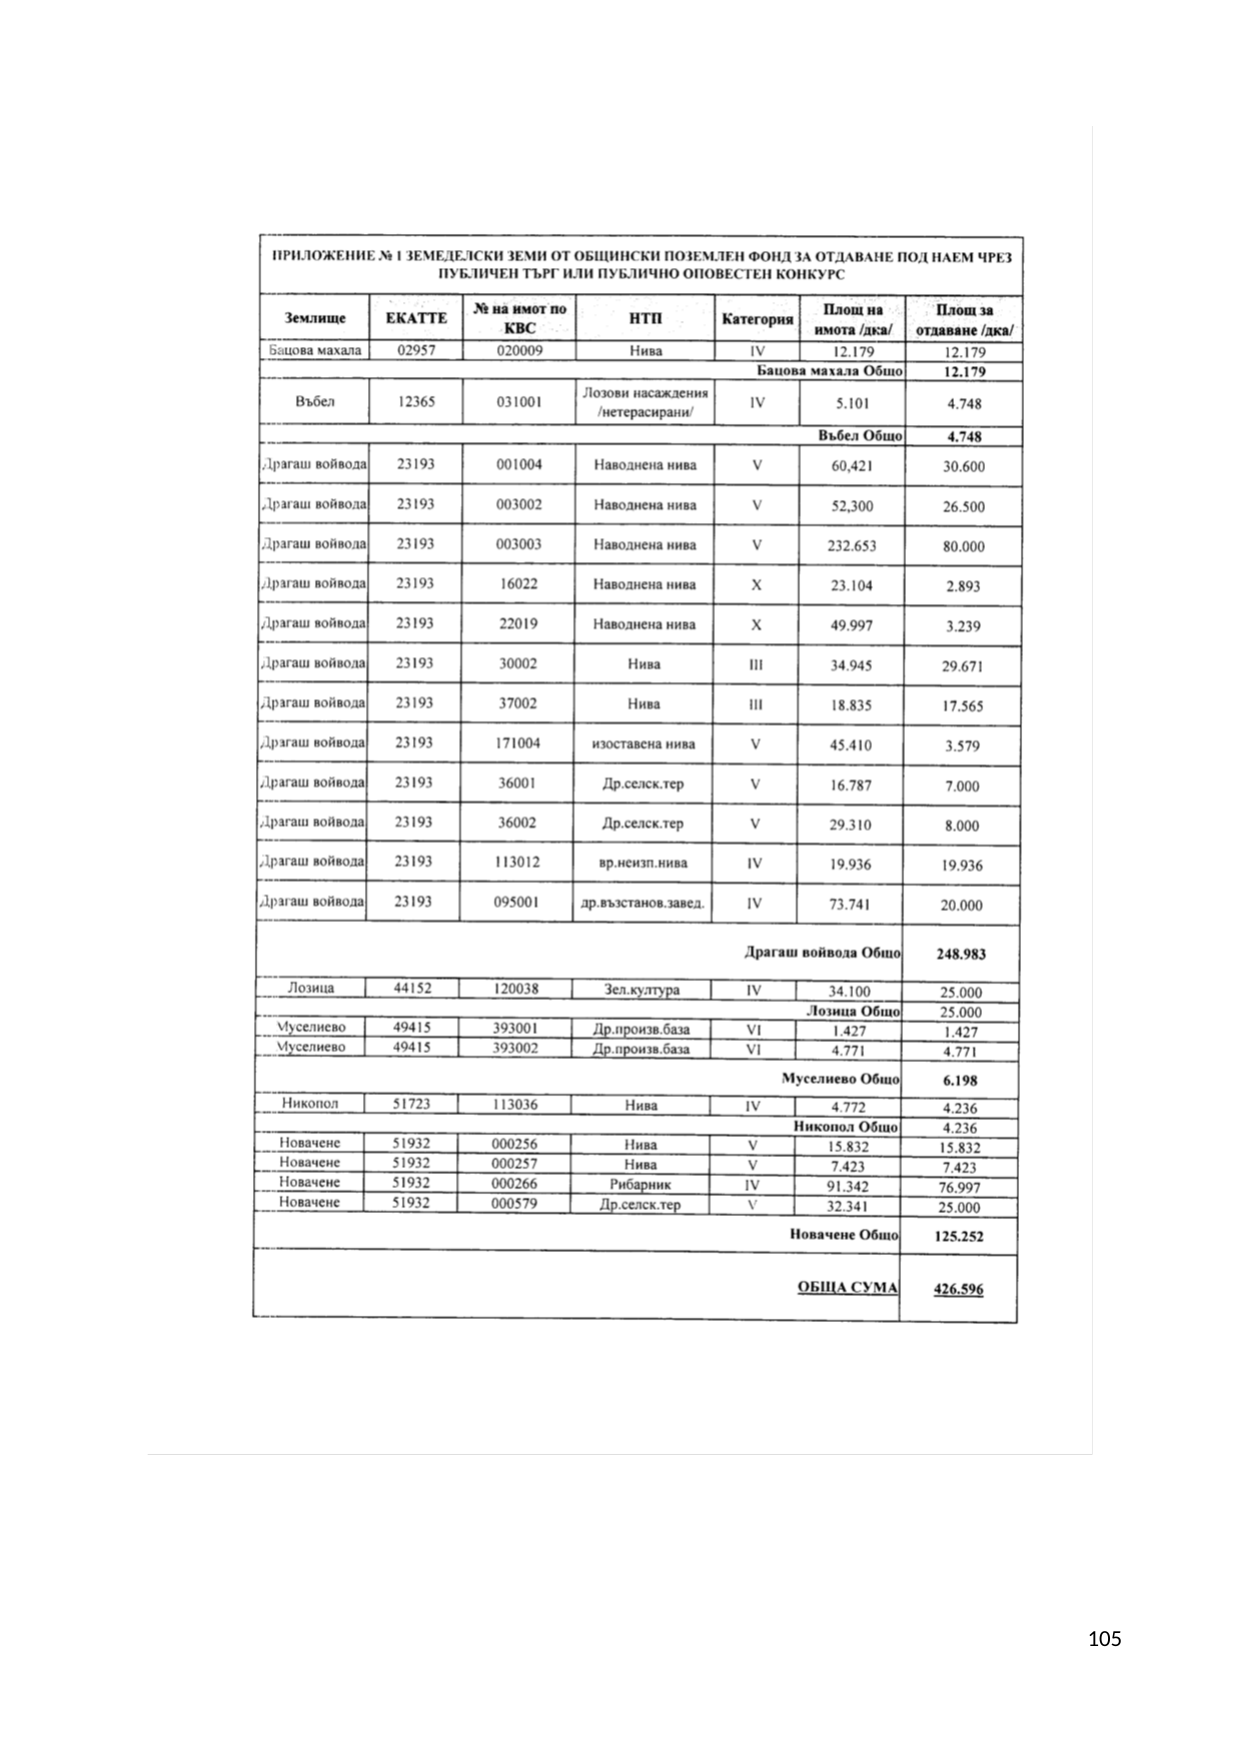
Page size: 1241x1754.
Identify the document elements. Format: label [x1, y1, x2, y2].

picture [147, 126, 1093, 1455]
